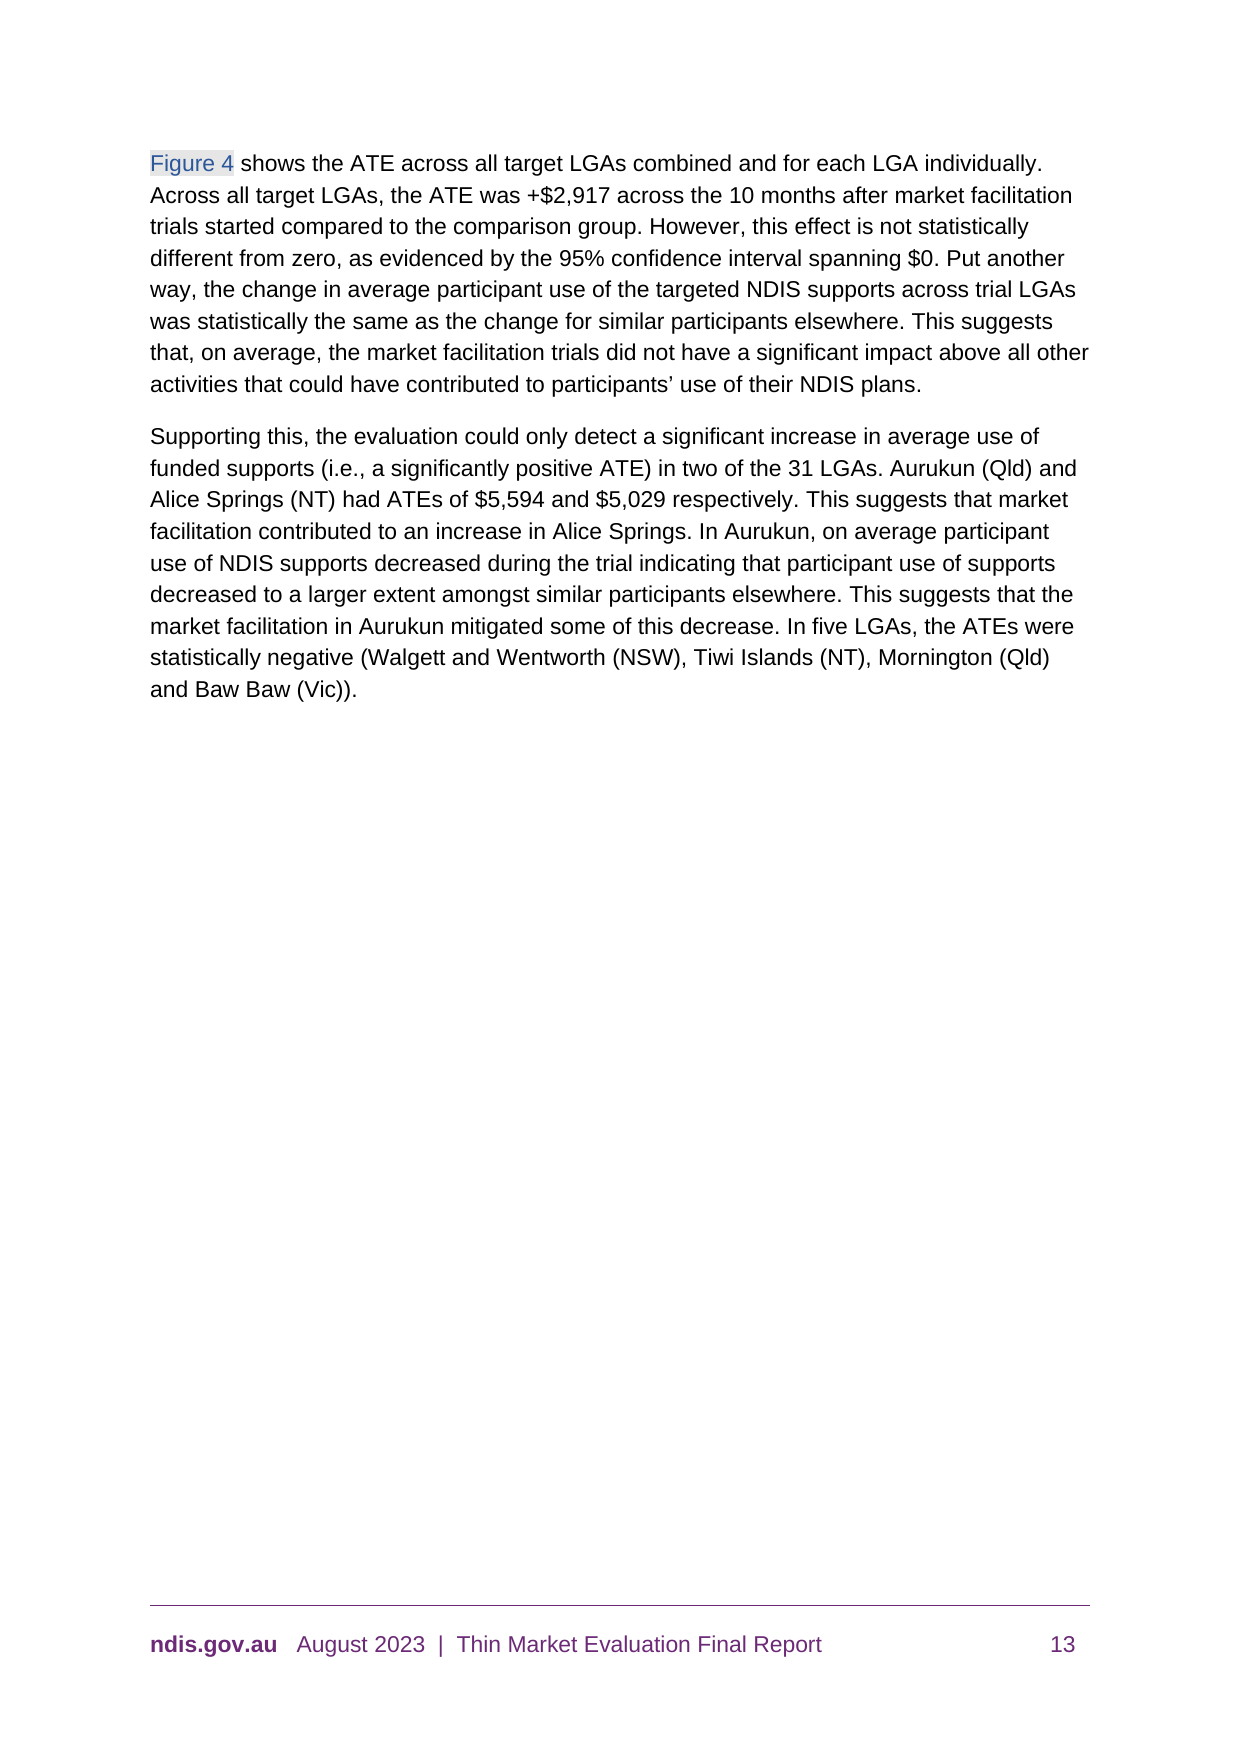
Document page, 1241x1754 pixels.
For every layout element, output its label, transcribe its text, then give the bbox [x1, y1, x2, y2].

text Figure 4 shows the ATE across all target LGAs combined and for each LGA individually. Across all target LGAs, the ATE was +$2,917 across the 10 months after market facilitation trials started compared to the comparison group. However, this effect is not statistically different from zero, as evidenced by the 95% confidence interval spanning $0. Put another way, the change in average participant use of the targeted NDIS supports across trial LGAs was statistically the same as the change for similar participants elsewhere. This suggests that, on average, the market facilitation trials did not have a significant impact above all other activities that could have contributed to participants’ use of their NDIS plans. [150, 150, 1090, 397]
text Supporting this, the evaluation could only detect a significant increase in average use of funded supports (i.e., a significantly positive ATE) in two of the 31 LGAs. Aurukun (Qld) and Alice Springs (NT) had ATEs of $5,594 and $5,029 respectively. This suggests that market facilitation contributed to an increase in Alice Springs. In Aurukun, on average participant use of NDIS supports decreased during the trial indicating that participant use of supports decreased to a larger extent amongst similar participants elsewhere. This suggests that the market facilitation in Aurukun mitigated some of this decrease. In five LGAs, the ATEs were statistically negative (Walgett and Wentworth (NSW), Tiwi Islands (NT), Mornington (Qld) and Baw Baw (Vic)). [150, 423, 1090, 702]
